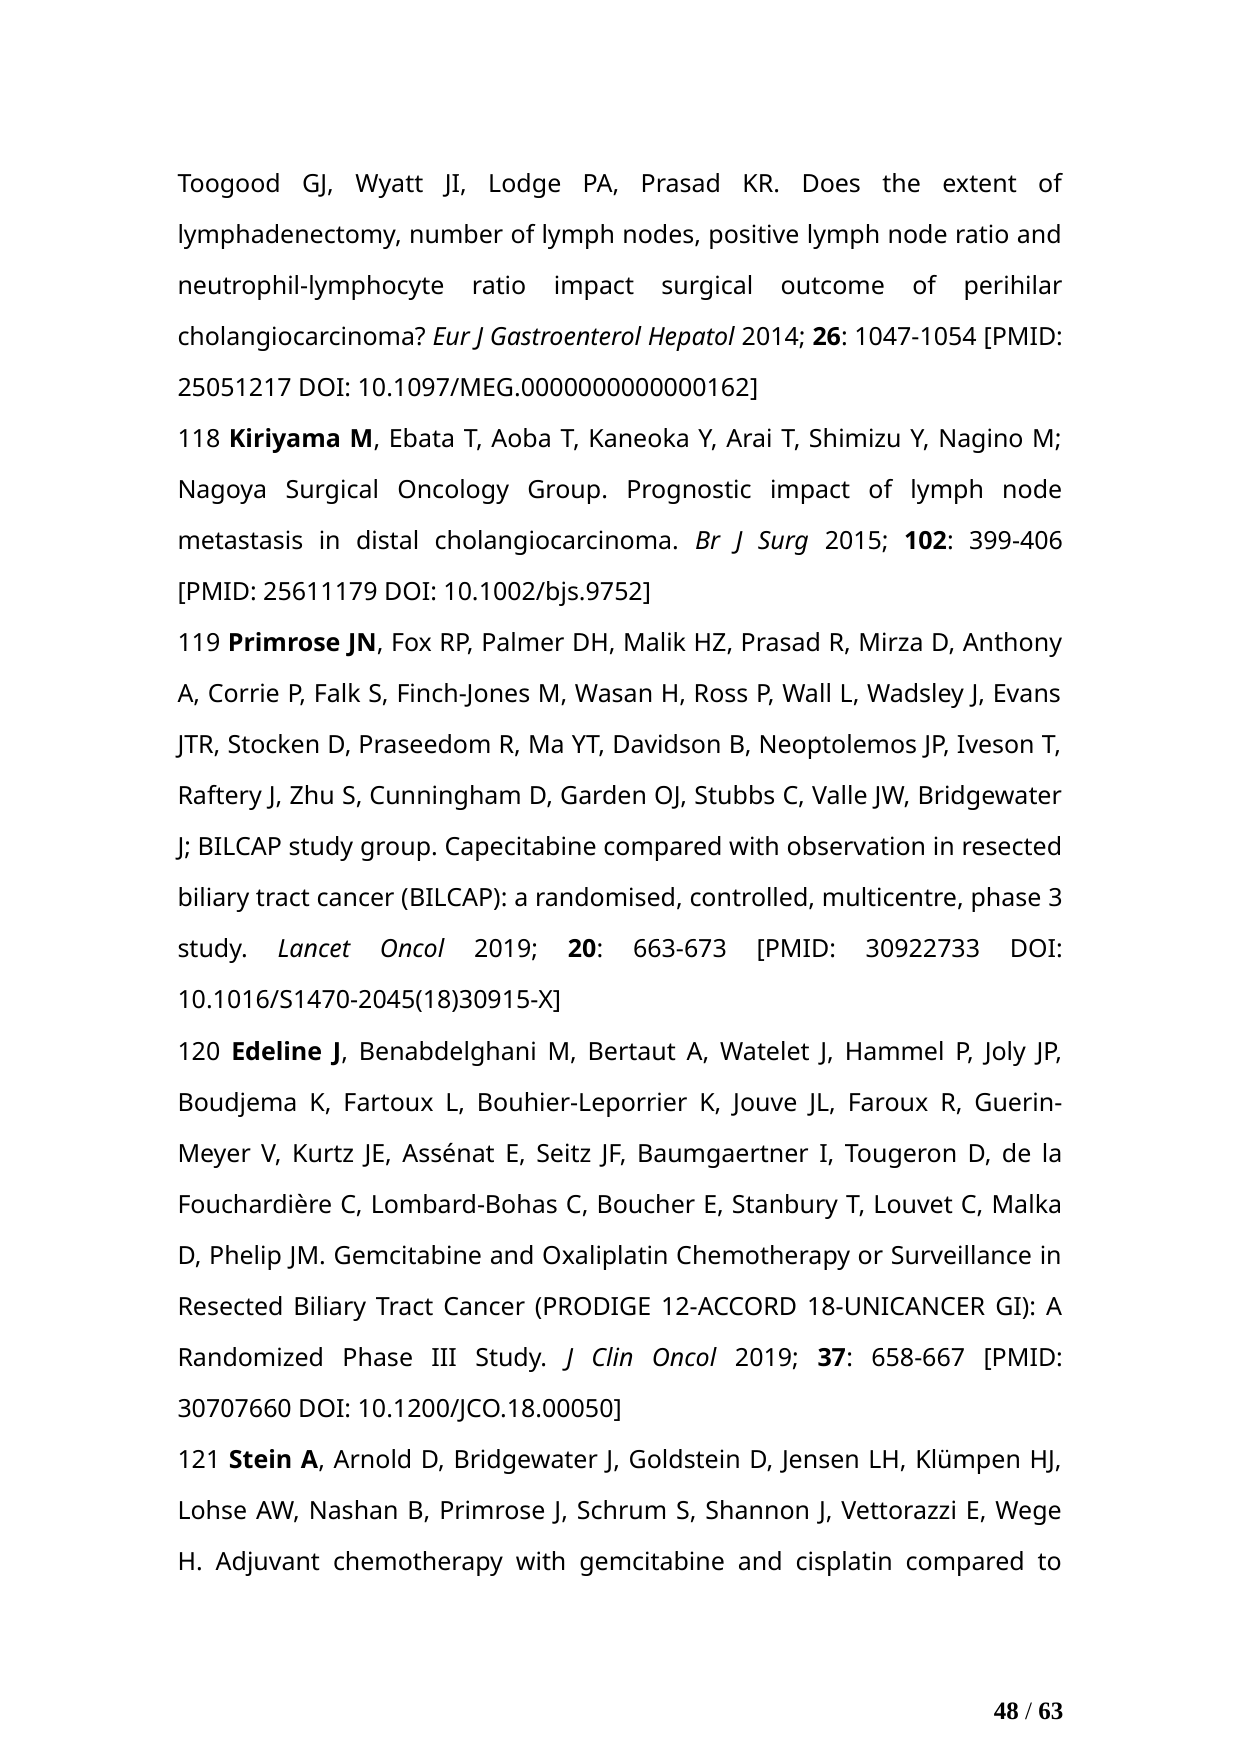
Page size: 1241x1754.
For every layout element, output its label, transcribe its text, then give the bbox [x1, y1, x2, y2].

text 119 Primrose JN, Fox RP, Palmer DH, Malik HZ, Prasad R, Mirza D, Anthony A, Corrie P, Falk S, Finch-Jones M, Wasan H, Ross P, Wall L, Wadsley J, Evans JTR, Stocken D, Praseedom R, Ma YT, Davidson B, Neoptolemos JP, Iveson T, Raftery J, Zhu S, Cunningham D, Garden OJ, Stubbs C, Valle JW, Bridgewater J; BILCAP study group. Capecitabine compared with observation in resected biliary tract cancer (BILCAP): a randomised, controlled, multicentre, phase 3 study. Lancet Oncol 2019; 20: 663-673 [PMID: 30922733 DOI: 10.1016/S1470-2045(18)30915-X] [177, 625, 1063, 1016]
text 118 Kiriyama M, Ebata T, Aoba T, Kaneoka Y, Arai T, Shimizu Y, Nagino M; Nagoya Surgical Oncology Group. Prognostic impact of lymph node metastasis in distal cholangiocarcinoma. Br J Surg 2015; 102: 399-406 [PMID: 25611179 DOI: 10.1002/bjs.9752] [177, 421, 1063, 608]
text 120 Edeline J, Benabdelghani M, Bertaut A, Watelet J, Hammel P, Joly JP, Boudjema K, Fartoux L, Bouhier-Leporrier K, Jouve JL, Faroux R, Guerin-Meyer V, Kurtz JE, Assénat E, Seitz JF, Baumgaertner I, Tougeron D, de la Fouchardière C, Lombard-Bohas C, Boucher E, Stanbury T, Louvet C, Malka D, Phelip JM. Gemcitabine and Oxaliplatin Chemotherapy or Surveillance in Resected Biliary Tract Cancer (PRODIGE 12-ACCORD 18-UNICANCER GI): A Randomized Phase III Study. J Clin Oncol 2019; 37: 658-667 [PMID: 30707660 DOI: 10.1200/JCO.18.00050] [177, 1033, 1063, 1424]
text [177, 1441, 1063, 1578]
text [177, 165, 1063, 404]
